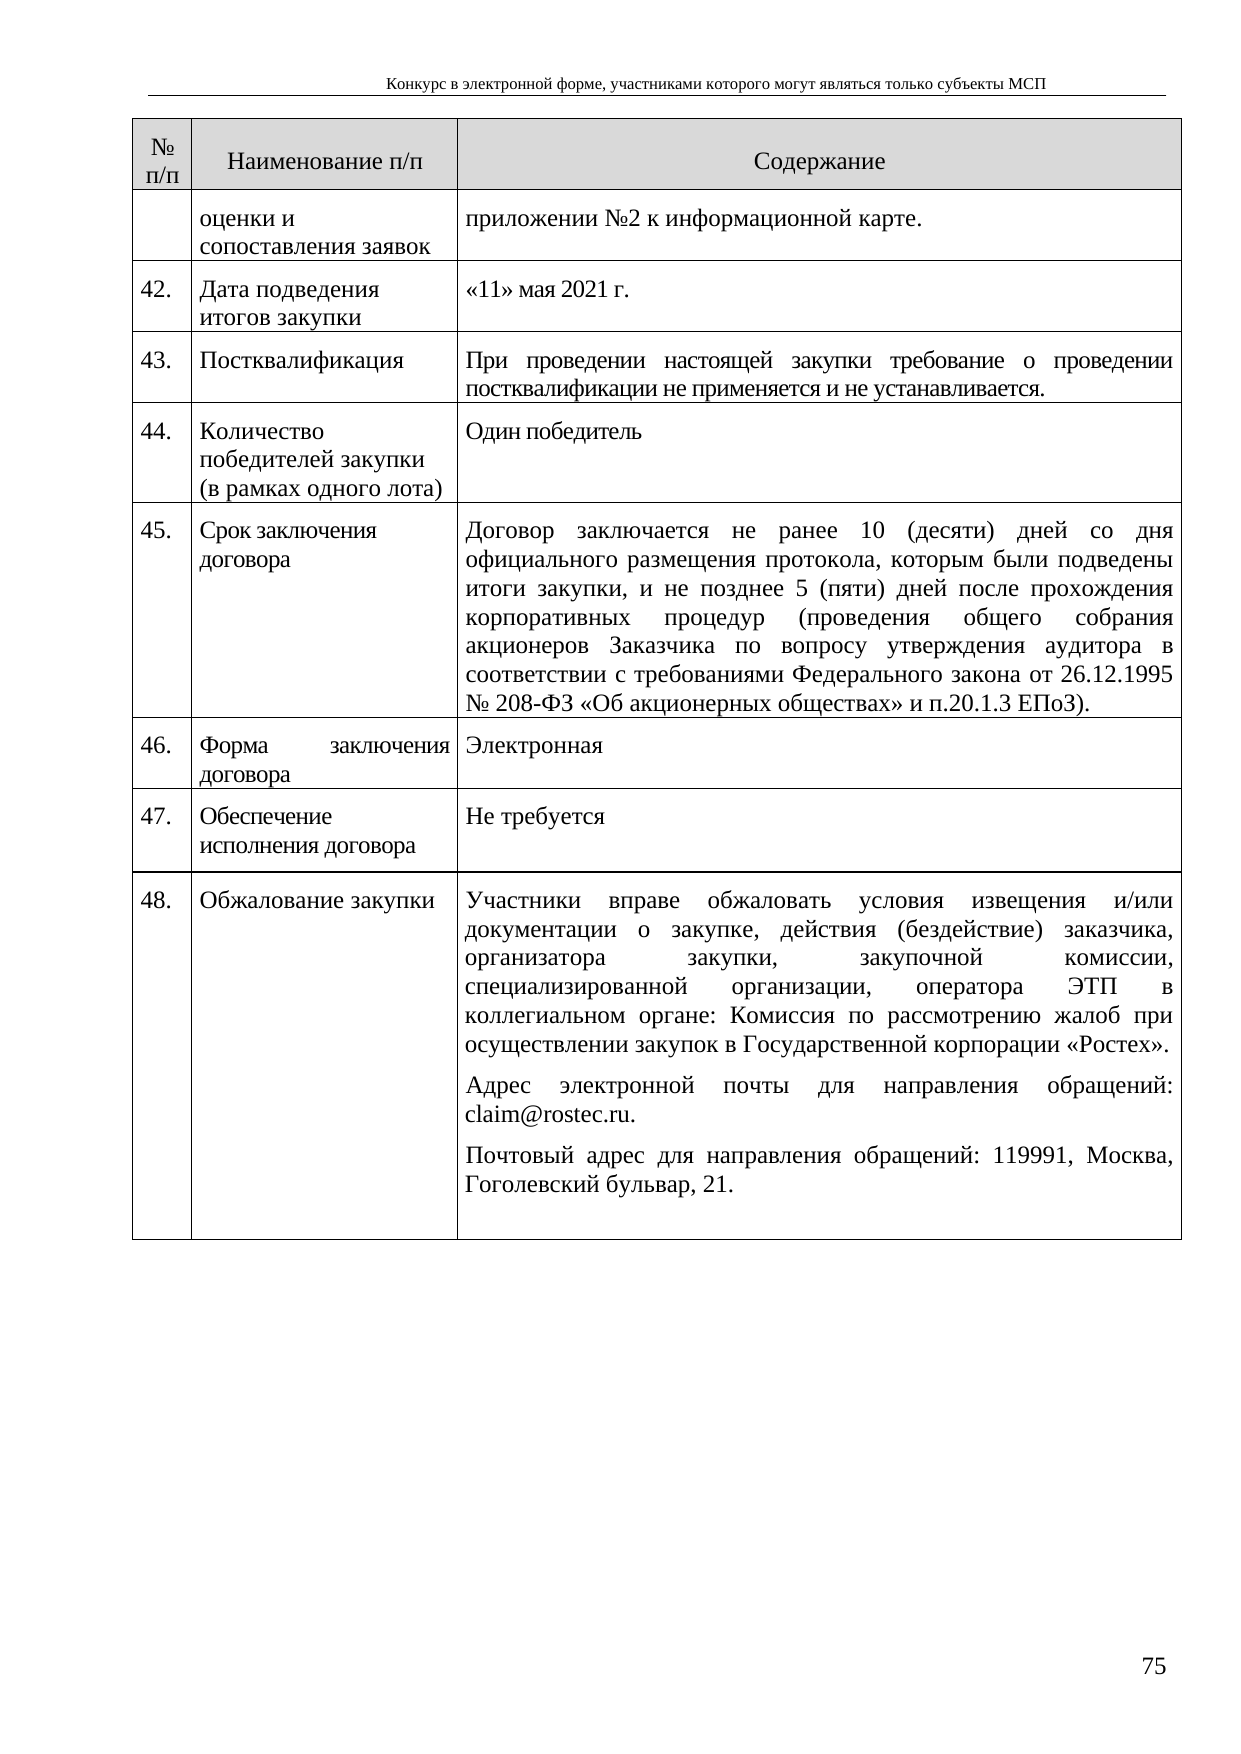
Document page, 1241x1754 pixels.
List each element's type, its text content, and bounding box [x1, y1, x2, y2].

table_cell Участники вправе обжаловать условия извещения и/или документации о закупке, действия (бездействие) заказчика, организатора закупки, закупочной комиссии, специализированной организации, оператора ЭТП в коллегиальном органе: Комиссия по рассмотрению жалоб при осуществлении закупок в Государственной корпорации «Ростех». Адрес электронной почты для направления обращений: claim@rostec.ru. Почтовый адрес для направления обращений: 119991, Москва, Гоголевский бульвар, 21. [458, 873, 1181, 1239]
table_cell Срок заключения договора [192, 503, 457, 717]
table_cell [133, 503, 191, 717]
table_cell [133, 261, 191, 331]
table_cell «11» мая 2021 г. [458, 261, 1181, 331]
table_cell Постквалификация [192, 332, 457, 402]
table_cell Дата подведения итогов закупки [192, 261, 457, 331]
table_header Содержание [458, 119, 1181, 189]
table_cell [133, 718, 191, 788]
table_cell [133, 403, 191, 502]
table_cell [133, 190, 191, 260]
table_cell Форма заключения договора [192, 718, 457, 788]
table_cell [133, 332, 191, 402]
table_cell [133, 789, 191, 871]
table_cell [192, 190, 457, 260]
table_cell Не требуется [458, 789, 1181, 871]
table_header № п/п [133, 119, 191, 189]
table_cell Один победитель [458, 403, 1181, 502]
table_cell Договор заключается не ранее 10 (десяти) дней со дня официального размещения протокола, которым были подведены итоги закупки, и не позднее 5 (пяти) дней после прохождения корпоративных процедур (проведения общего собрания акционеров Заказчика по вопросу утверждения аудитора в соответствии с требованиями Федерального закона от 26.12.1995 № 208-ФЗ «Об акционерных обществах» и п.20.1.3 ЕПоЗ). [458, 503, 1181, 717]
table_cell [458, 190, 1181, 260]
table_cell Электронная [458, 718, 1181, 788]
table_header Наименование п/п [192, 119, 457, 189]
table_cell Обжалование закупки [192, 873, 457, 1239]
table_cell [133, 873, 191, 1239]
table_cell При проведении настоящей закупки требование о проведении постквалификации не применяется и не устанавливается. [458, 332, 1181, 402]
table_cell Количество победителей закупки (в рамках одного лота) [192, 403, 457, 502]
table_cell Обеспечение исполнения договора [192, 789, 457, 871]
